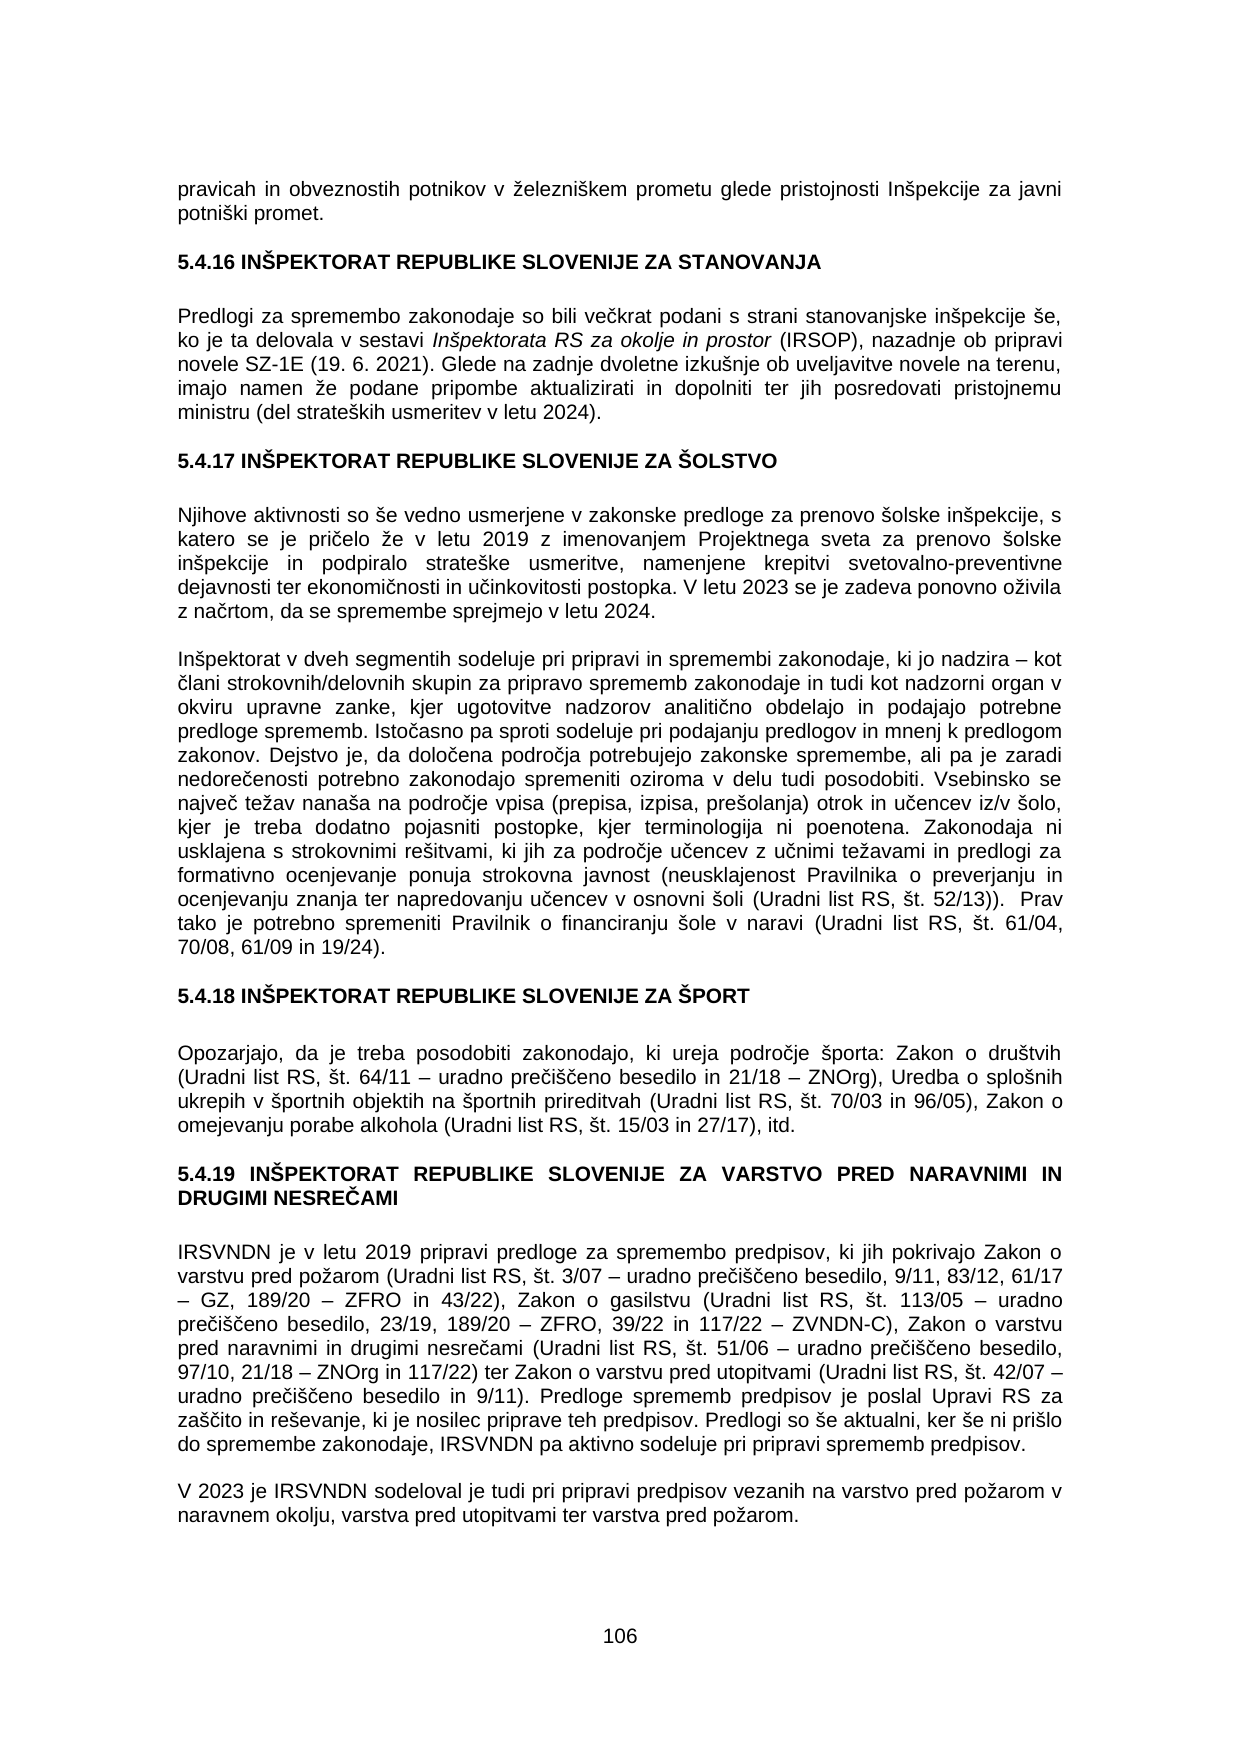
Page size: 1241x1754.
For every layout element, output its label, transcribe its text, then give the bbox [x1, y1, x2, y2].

text Predlogi za spremembo zakonodaje so bili večkrat podani s strani stanovanjske inšpekcije še, ko je ta delovala v sestavi Inšpektorata RS za okolje in prostor (IRSOP), nazadnje ob pripravi novele SZ-1E (19. 6. 2021). Glede na zadnje dvoletne izkušnje ob uveljavitve novele na terenu, imajo namen že podane pripombe aktualizirati in dopolniti ter jih posredovati pristojnemu ministru (del strateških usmeritev v letu 2024). [177, 304, 1063, 424]
subtitle 5.4.18 INŠPEKTORAT REPUBLIKE SLOVENIJE ZA ŠPORT [177, 983, 1063, 1007]
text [177, 177, 1063, 225]
text V 2023 je IRSVNDN sodeloval je tudi pri pripravi predpisov vezanih na varstvo pred požarom v naravnem okolju, varstva pred utopitvami ter varstva pred požarom. [177, 1479, 1063, 1527]
subtitle 5.4.16 INŠPEKTORAT REPUBLIKE SLOVENIJE ZA STANOVANJA [177, 250, 1063, 274]
subtitle 5.4.19 INŠPEKTORAT REPUBLIKE SLOVENIJE ZA VARSTVO PRED NARAVNIMI IN DRUGIMI NESREČAMI [177, 1162, 1063, 1209]
text IRSVNDN je v letu 2019 pripravi predloge za spremembo predpisov, ki jih pokrivajo Zakon o varstvu pred požarom (Uradni list RS, št. 3/07 – uradno prečiščeno besedilo, 9/11, 83/12, 61/17 – GZ, 189/20 – ZFRO in 43/22), Zakon o gasilstvu (Uradni list RS, št. 113/05 – uradno prečiščeno besedilo, 23/19, 189/20 – ZFRO, 39/22 in 117/22 – ZVNDN-C), Zakon o varstvu pred naravnimi in drugimi nesrečami (Uradni list RS, št. 51/06 – uradno prečiščeno besedilo, 97/10, 21/18 – ZNOrg in 117/22) ter Zakon o varstvu pred utopitvami (Uradni list RS, št. 42/07 – uradno prečiščeno besedilo in 9/11). Predloge sprememb predpisov je poslal Upravi RS za zaščito in reševanje, ki je nosilec priprave teh predpisov. Predlogi so še aktualni, ker še ni prišlo do spremembe zakonodaje, IRSVNDN pa aktivno sodeluje pri pripravi sprememb predpisov. [177, 1240, 1063, 1455]
text Njihove aktivnosti so še vedno usmerjene v zakonske predloge za prenovo šolske inšpekcije, s katero se je pričelo že v letu 2019 z imenovanjem Projektnega sveta za prenovo šolske inšpekcije in podpiralo strateške usmeritve, namenjene krepitvi svetovalno-preventivne dejavnosti ter ekonomičnosti in učinkovitosti postopka. V letu 2023 se je zadeva ponovno oživila z načrtom, da se spremembe sprejmejo v letu 2024. [177, 503, 1063, 623]
text Inšpektorat v dveh segmentih sodeluje pri pripravi in spremembi zakonodaje, ki jo nadzira – kot člani strokovnih/delovnih skupin za pripravo sprememb zakonodaje in tudi kot nadzorni organ v okviru upravne zanke, kjer ugotovitve nadzorov analitično obdelajo in podajajo potrebne predloge sprememb. Istočasno pa sproti sodeluje pri podajanju predlogov in mnenj k predlogom zakonov. Dejstvo je, da določena področja potrebujejo zakonske spremembe, ali pa je zaradi nedorečenosti potrebno zakonodajo spremeniti oziroma v delu tudi posodobiti. Vsebinsko se največ težav nanaša na področje vpisa (prepisa, izpisa, prešolanja) otrok in učencev iz/v šolo, kjer je treba dodatno pojasniti postopke, kjer terminologija ni poenotena. Zakonodaja ni usklajena s strokovnimi rešitvami, ki jih za področje učencev z učnimi težavami in predlogi za formativno ocenjevanje ponuja strokovna javnost (neusklajenost Pravilnika o preverjanju in ocenjevanju znanja ter napredovanju učencev v osnovni šoli (Uradni list RS, št. 52/13)). Prav tako je potrebno spremeniti Pravilnik o financiranju šole v naravi (Uradni list RS, št. 61/04, 70/08, 61/09 in 19/24). [177, 647, 1063, 958]
subtitle 5.4.17 INŠPEKTORAT REPUBLIKE SLOVENIJE ZA ŠOLSTVO [177, 449, 1063, 473]
text Opozarjajo, da je treba posodobiti zakonodajo, ki ureja področje športa: Zakon o društvih (Uradni list RS, št. 64/11 – uradno prečiščeno besedilo in 21/18 – ZNOrg), Uredba o splošnih ukrepih v športnih objektih na športnih prireditvah (Uradni list RS, št. 70/03 in 96/05), Zakon o omejevanju porabe alkohola (Uradni list RS, št. 15/03 in 27/17), itd. [177, 1041, 1063, 1137]
